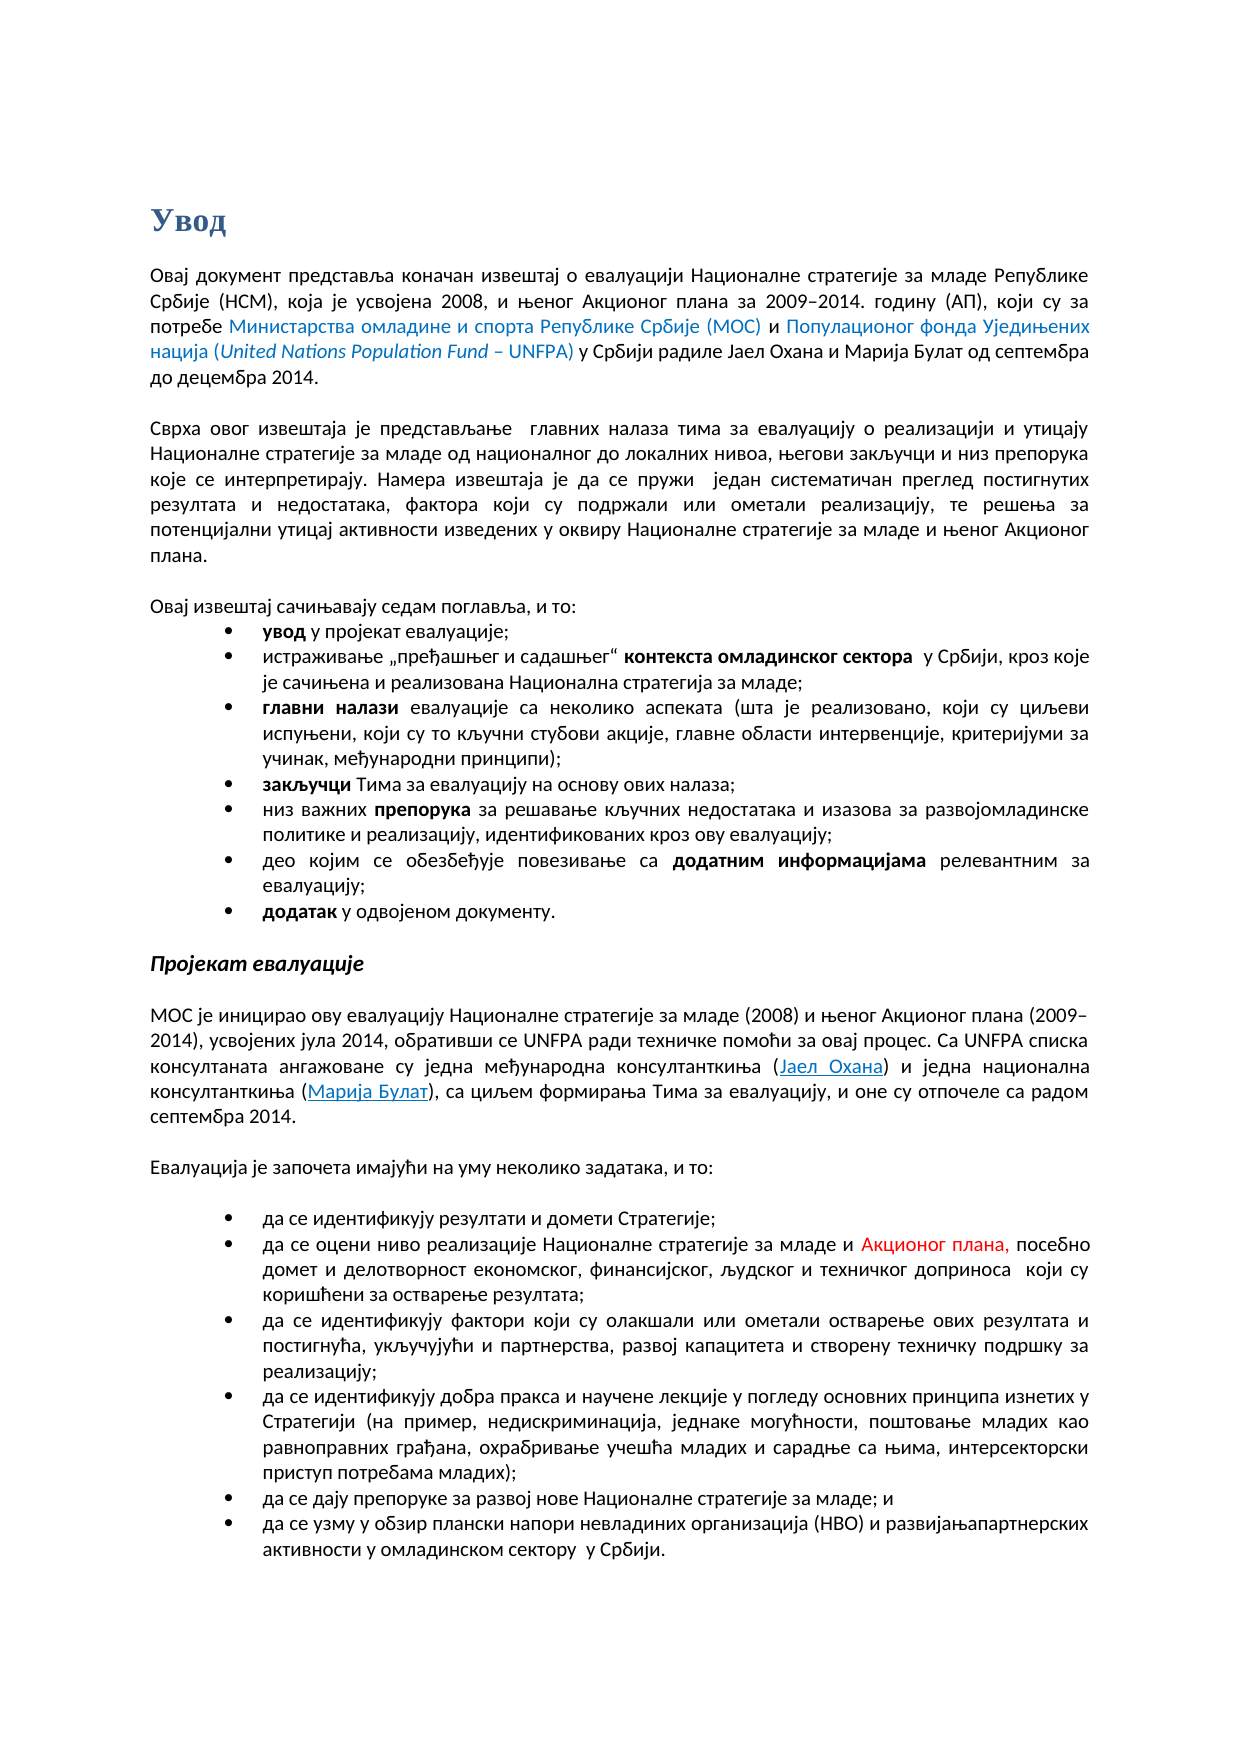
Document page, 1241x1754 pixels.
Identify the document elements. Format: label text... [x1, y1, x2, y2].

list МОС је иницирао ову евалуацију Националне стратегије за младе (2008) и њеног Акционог плана (2009–2014), усвојених јула 2014, обративши се UNFPA ради техничке помоћи за овај процес. Са UNFPA списка консултаната ангажоване су једна међународна консултанткиња (Јаел Охана) и једна национална консултанткиња (Марија Булат), са циљем формирања Тима за евалуацију, и оне су отпочеле са радом септембра 2014. [150, 1002, 1090, 1129]
list да се оцени ниво реализације Националне стратегије за младе и Акционог плана, посебно домет и делотворност економског, финансијског, људског и техничког доприноса који су коришћени за остварење резултата; [225, 1231, 1090, 1307]
list да се дају препоруке за развој нове Националне стратегије за младе; и [225, 1485, 1090, 1510]
list главни налази евалуације са неколико аспеката (шта је реализовано, који су циљеви испуњени, који су то кључни стубови акције, главне области интервенције, критеријуми за учинак, међународни принципи); [225, 694, 1090, 771]
list део којим се обезбеђује повезивање са додатним информацијама релевантним за евалуацију; [225, 847, 1090, 898]
list закључци Тима за евалуацију на основу ових налаза; [225, 771, 1090, 796]
list да се идентификују добра пракса и научене лекције у погледу основних принципа изнетих у Стратегији (на пример, недискриминација, једнаке могућности, поштовање младих као равноправних грађана, охрабривање учешћа младих и сарадње са њима, интерсекторски приступ потребама младих); [225, 1383, 1090, 1485]
list додатак у одвојеном документу. [225, 898, 1090, 923]
list Сврха овог извештаја је представљање главних налаза тима за евалуацију о реализацији и утицају Националне стратегије за младе од националног до локалних нивоа, његови закључци и низ препорука које се интерпретирају. Намера извештаја је да се пружи један систематичан преглед постигнутих резултата и недостатака, фактора који су подржали или ометали реализацију, те решења за потенцијални утицај активности изведених у оквиру Националне стратегије за младе и њеног Акционог плана. [150, 415, 1090, 567]
list увод у пројекат евалуације; [225, 618, 1090, 644]
list истраживање „пређашњег и садашњег“ контекста омладинског сектора у Србији, кроз које је сачињена и реализована Национална стратегија за младе; [225, 644, 1090, 694]
list Овај документ представља коначан извештај о евалуацији Националне стратегије за младе Републике Србије (НСМ), која је усвојена 2008, и њеног Акционог плана за 2009–2014. годину (АП), који су за потребе Министарства омладине и спорта Републике Србије (МОС) и Популационог фонда Уједињених нација (United Nations Population Fund – UNFPA) у Србији радиле Јаел Охана и Марија Булат од септембра до децембра 2014. [150, 262, 1090, 389]
list да се идентификују резултати и домети Стратегије; [225, 1205, 1090, 1231]
list Евалуација је започета имајући на уму неколико задатака, и то: [150, 1154, 1090, 1180]
list низ важних препорука за решавање кључних недостатака и изазова за развојомладинске политике и реализацију, идентификованих кроз ову евалуацију; [225, 796, 1090, 847]
subtitle Увод [150, 200, 1090, 238]
list да се узму у обзир плански напори невладиних организација (НВО) и развијањапартнерских активности у омладинском сектору у Србији. [225, 1510, 1090, 1561]
list Овај извештај сачињавају седам поглавља, и то: [150, 593, 1090, 618]
list Пројекат евалуације [150, 949, 1090, 977]
list да се идентификују фактори који су олакшали или ометали остварење ових резултата и постигнућа, укључујући и партнерства, развој капацитета и створену техничку подршку за реализацију; [225, 1307, 1090, 1383]
